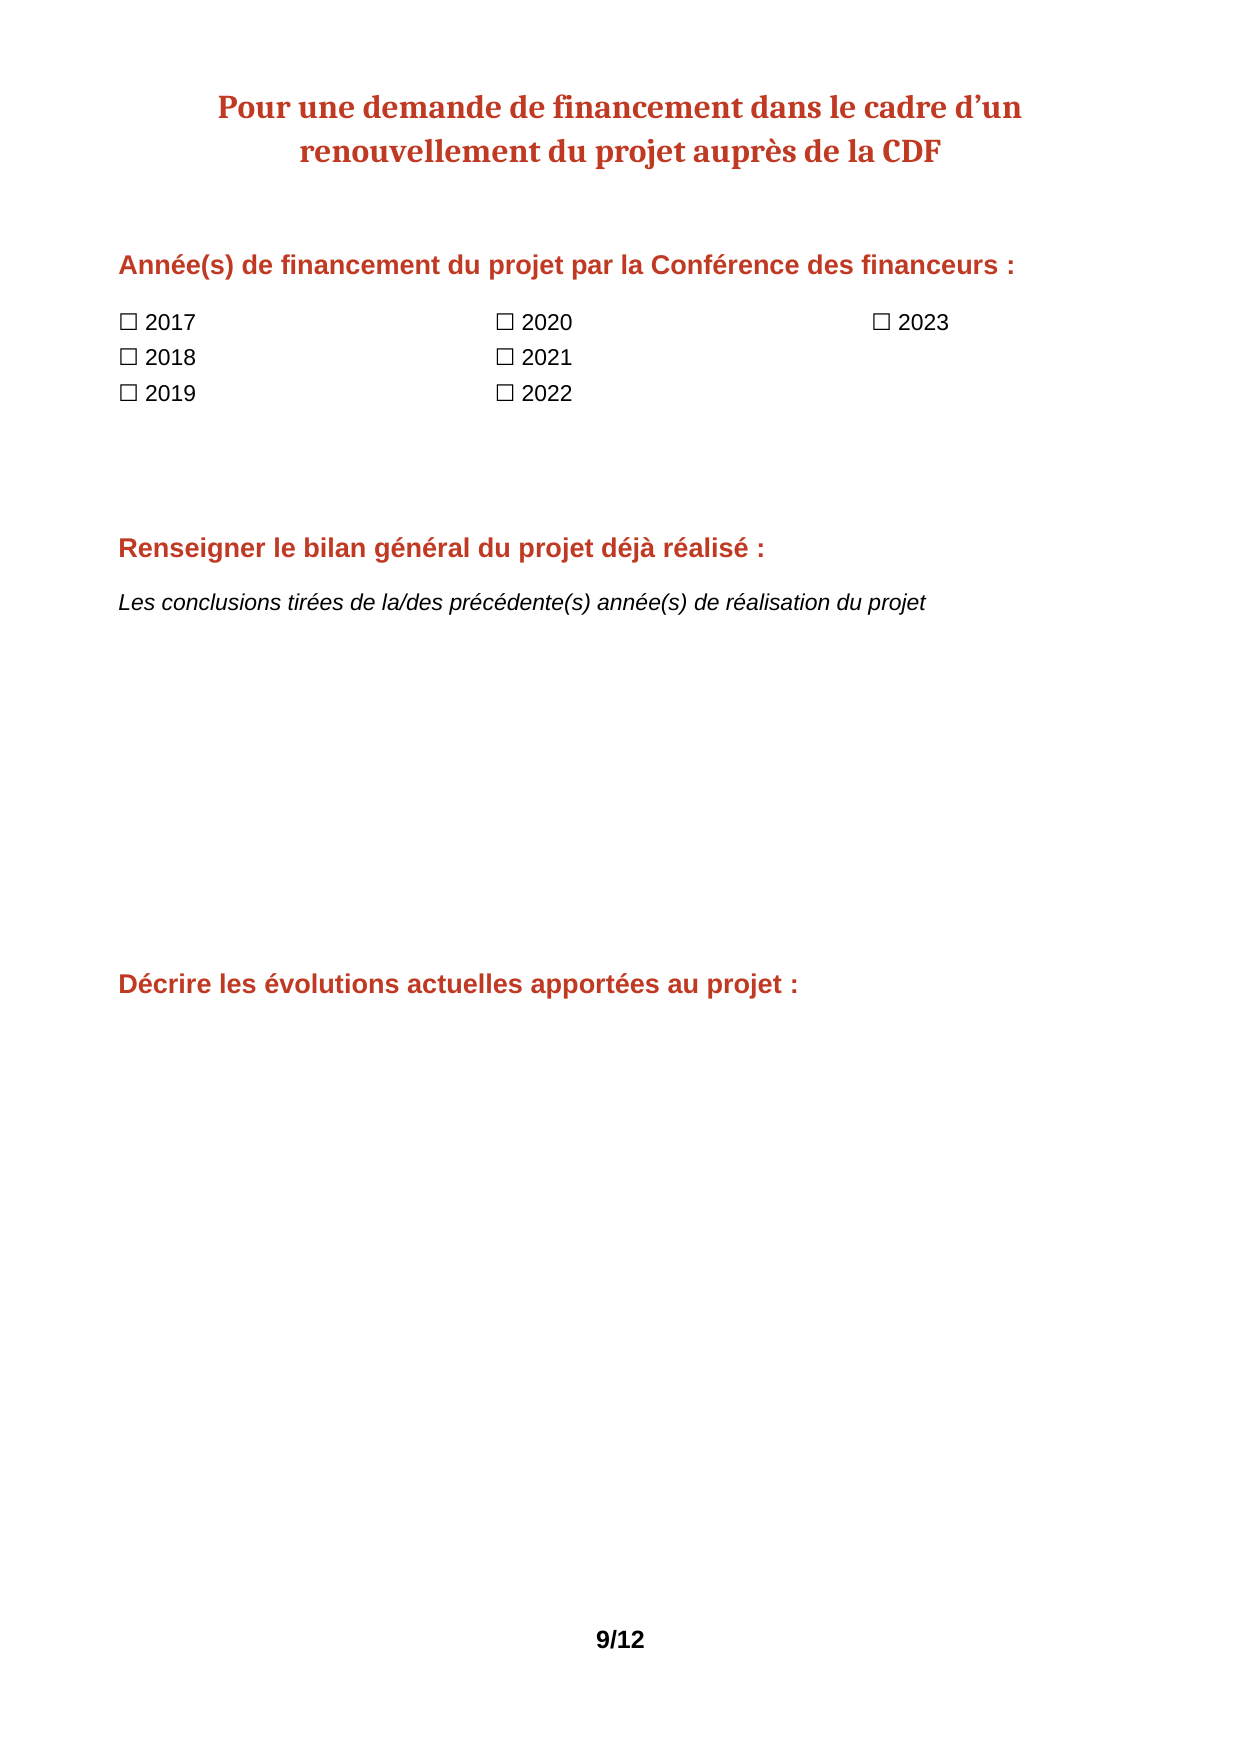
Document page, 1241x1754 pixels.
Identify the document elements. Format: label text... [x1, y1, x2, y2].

text 2018 [118, 341, 369, 373]
text Renseigner le bilan général du projet déjà réalisé : [118, 532, 1122, 563]
text 2020 [494, 305, 746, 337]
text 2023 [871, 305, 1122, 337]
text 2019 [118, 377, 369, 408]
text Décrire les évolutions actuelles apportées au projet : [118, 968, 1122, 1000]
text 2021 [494, 341, 746, 373]
text Pour une demande de financement dans le cadre d’un renouvellement du projet auprès de la CDF [118, 89, 1122, 171]
text 2017 [118, 305, 369, 337]
text 2022 [494, 377, 746, 408]
text Les conclusions tirées de la/des précédente(s) année(s) de réalisation du projet [118, 589, 1122, 615]
text Année(s) de financement du projet par la Conférence des financeurs : [118, 249, 1122, 280]
